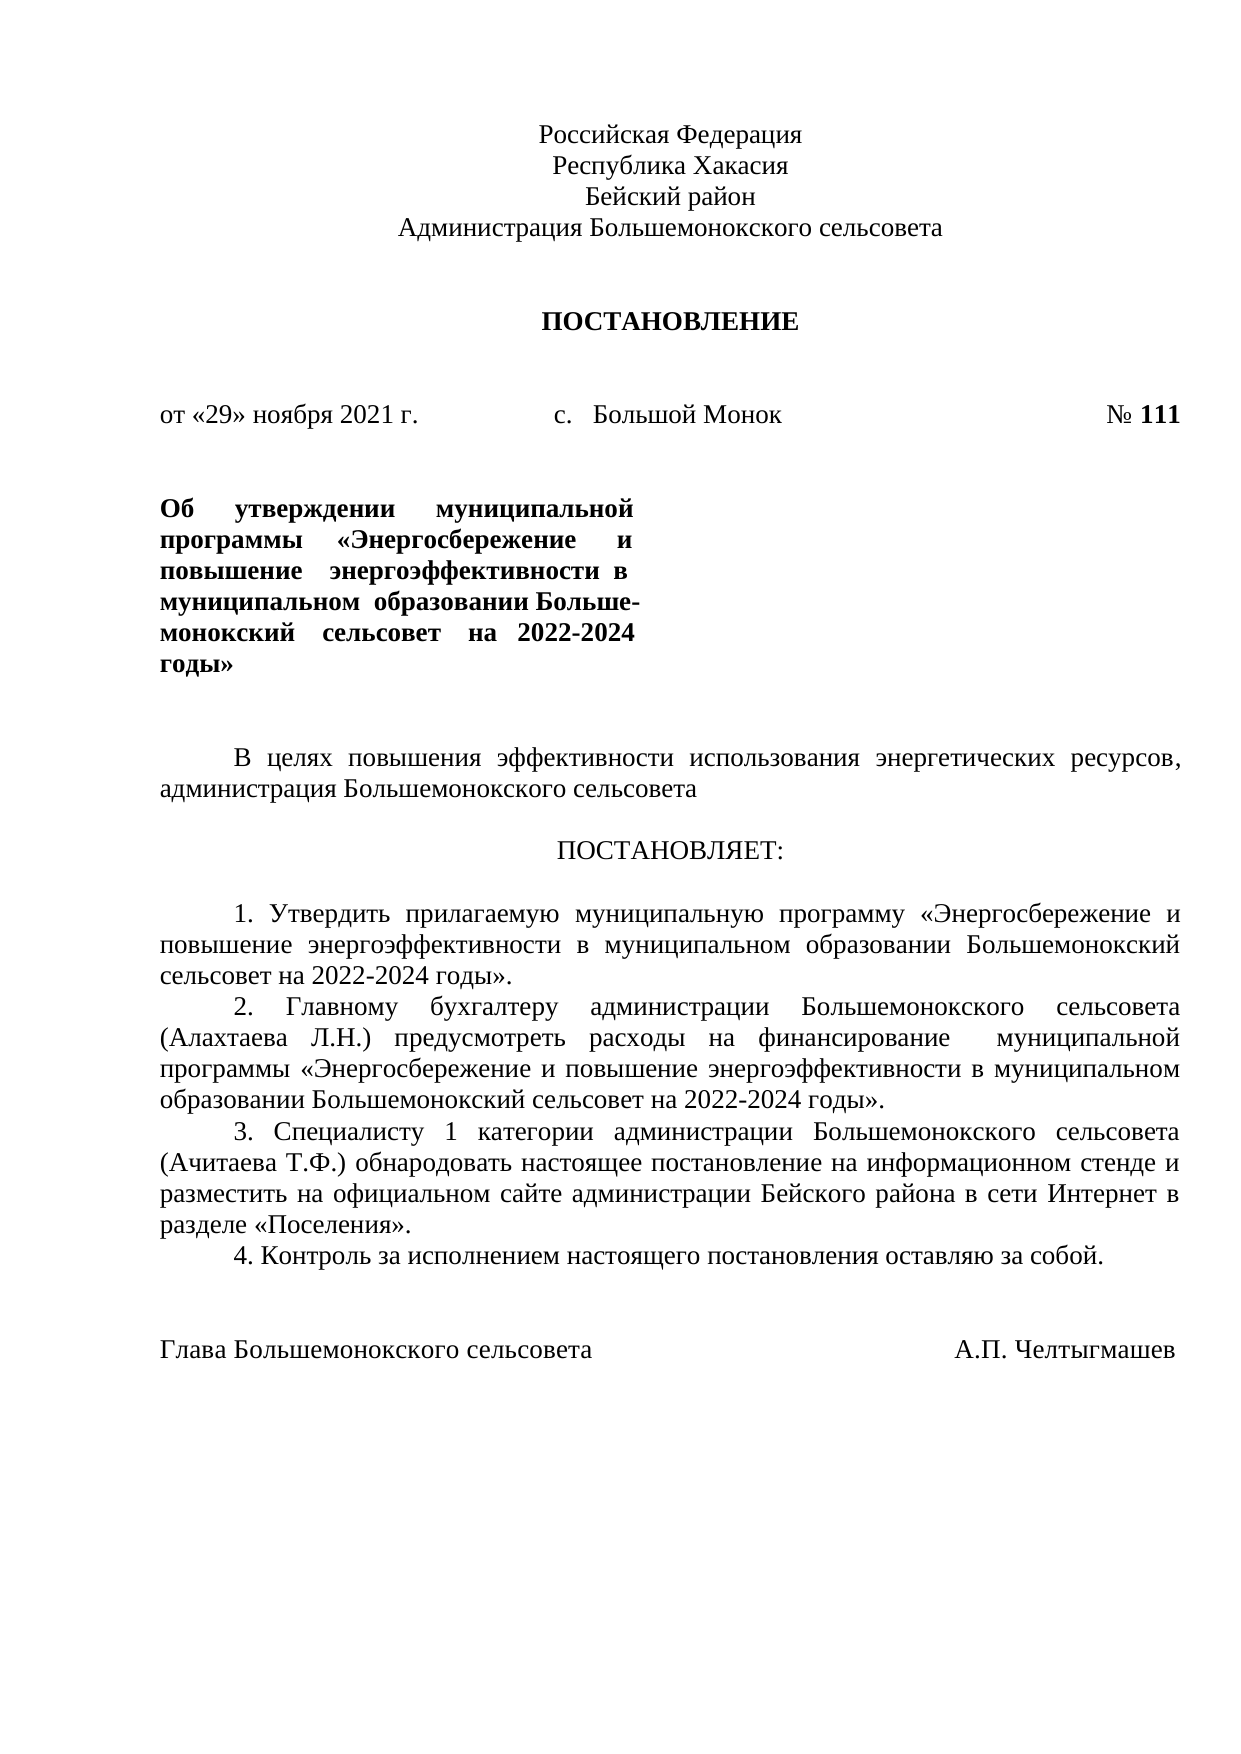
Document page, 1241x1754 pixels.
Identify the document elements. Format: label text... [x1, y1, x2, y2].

text Республика Хакасия [159, 149, 1181, 180]
text повышение энергоэффективности в [159, 554, 1181, 585]
text Об утверждении муниципальной [159, 492, 1181, 523]
text 2. Главному бухгалтеру администрации Большемонокского сельсовета (Алахтаева Л.Н.) предусмотреть расходы на финансирование муниципальной программы «Энергосбережение и повышение энергоэффективности в муниципальном образовании Большемонокский сельсовет на 2022-2024 годы». [159, 990, 1181, 1115]
text от «29» ноября 2021 г. с. Большой Монок № 111 [159, 398, 1181, 429]
text Российская Федерация [159, 118, 1181, 149]
text ПОСТАНОВЛЯЕТ: [159, 834, 1181, 866]
text Бейский район [159, 180, 1181, 212]
text 1. Утвердить прилагаемую муниципальную программу «Энергосбережение и повышение энергоэффективности в муниципальном образовании Большемонокский сельсовет на 2022-2024 годы». [159, 897, 1181, 990]
text монокский сельсовет на 2022-2024 [159, 616, 1181, 648]
text 3. Специалисту 1 категории администрации Большемонокского сельсовета (Ачитаева Т.Ф.) обнародовать настоящее постановление на информационном стенде и разместить на официальном сайте администрации Бейского района в сети Интернет в разделе «Поселения». [159, 1115, 1181, 1239]
text муниципальном образовании Больше- [159, 585, 1181, 616]
text Глава Большемонокского сельсовета А.П. Челтыгмашев [159, 1333, 1181, 1364]
text программы «Энергосбережение и [159, 523, 1181, 554]
text Администрация Большемонокского сельсовета [159, 212, 1181, 243]
text 4. Контроль за исполнением настоящего постановления оставляю за собой. [159, 1239, 1181, 1271]
text годы» [159, 648, 1181, 679]
text В целях повышения эффективности использования энергетических ресурсов, администрация Большемонокского сельсовета [159, 741, 1181, 803]
subtitle ПОСТАНОВЛЕНИЕ [159, 305, 1181, 336]
